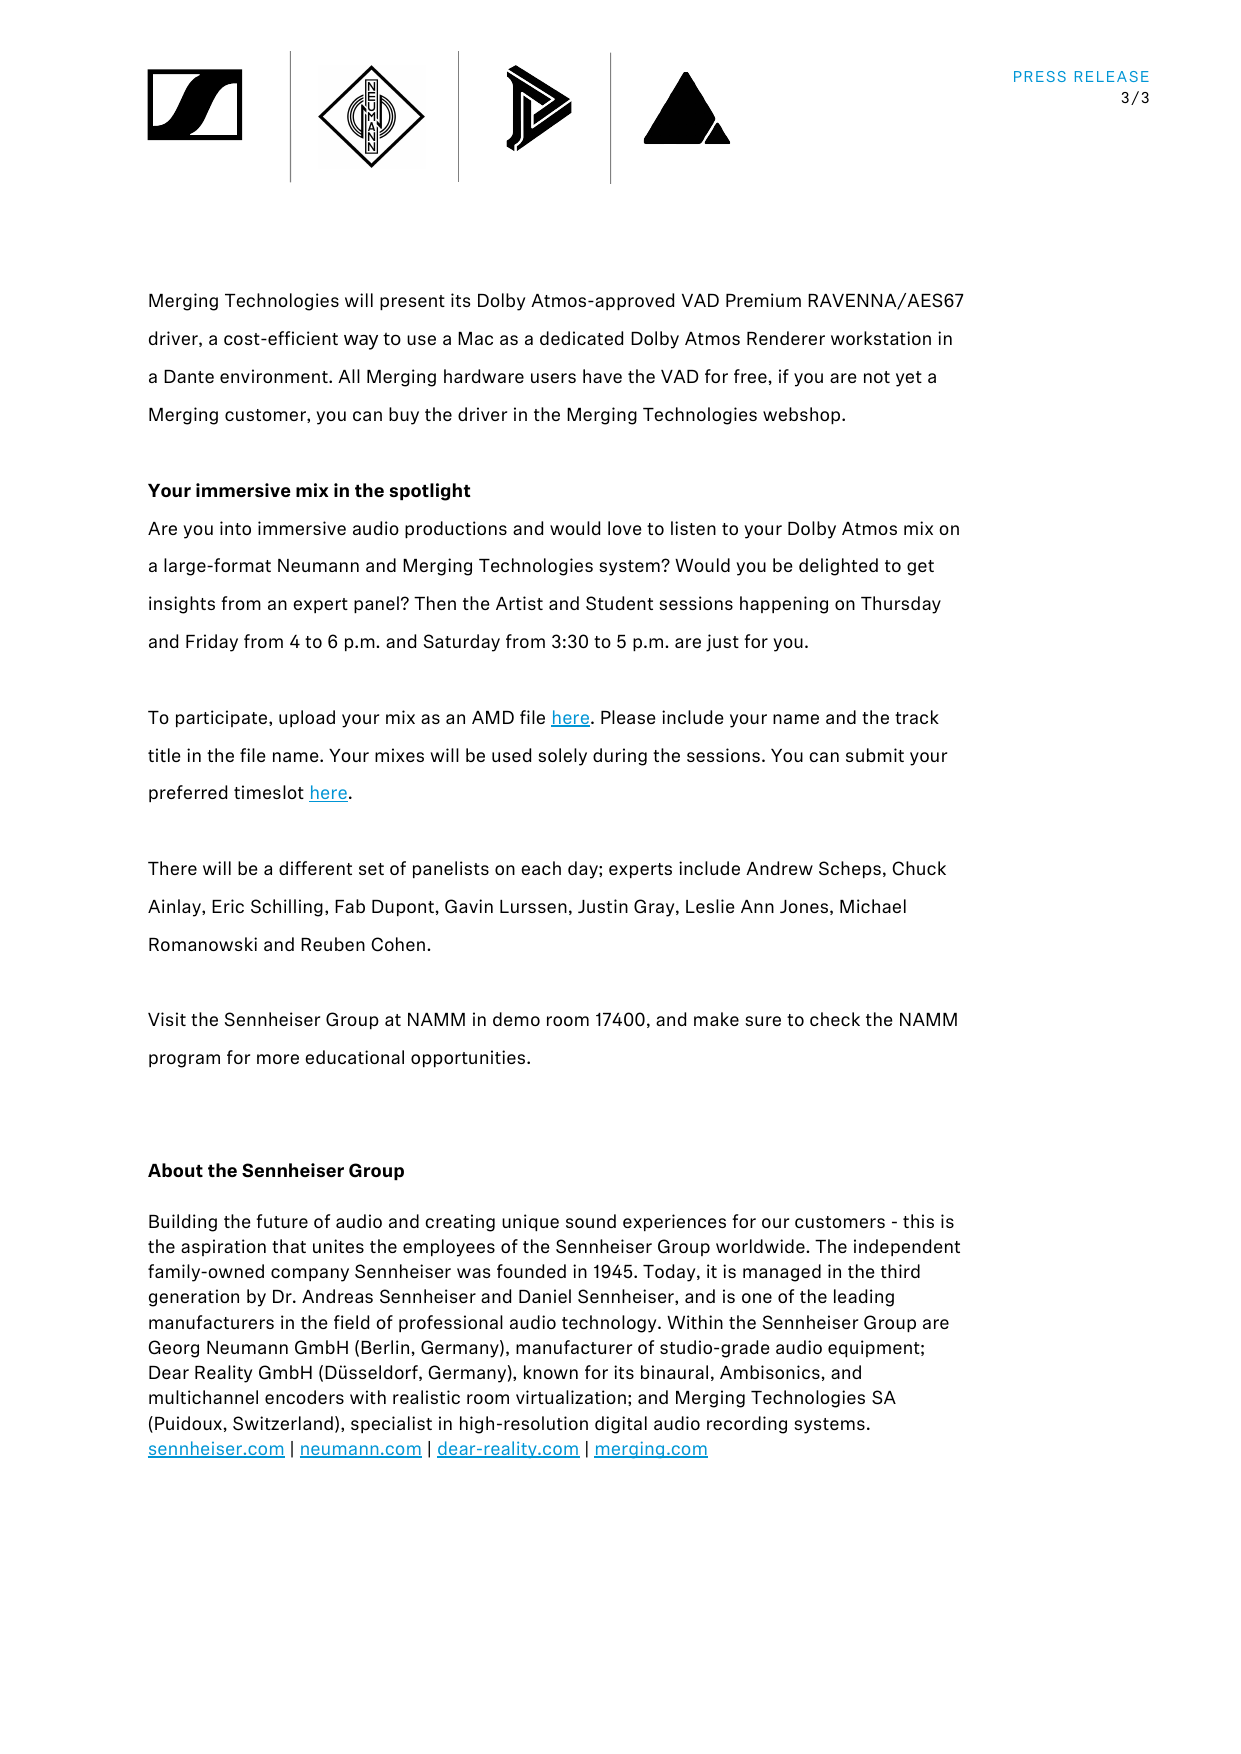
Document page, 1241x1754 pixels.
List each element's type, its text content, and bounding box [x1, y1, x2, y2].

text To participate, upload your mix as an AMD file here. Please include your name and the track title in the file name. Your mixes will be used solely during the sessions. You can submit your preferred timeslot here. [148, 704, 968, 804]
text sennheiser.com | neumann.com | dear-reality.com | merging.com [148, 1435, 968, 1460]
text Are you into immersive audio productions and would love to listen to your Dolby Atmos mix on a large-format Neumann and Merging Technologies system? Would you be delighted to get insights from an expert panel? Then the Artist and Student sessions happening on Thursday and Friday from 4 to 6 p.m. and Saturday from 3:30 to 5 p.m. are just for you. [148, 514, 968, 653]
text Building the future of audio and creating unique sound experiences for our customers - this is the aspiration that unites the employees of the Sennheiser Group worldwide. The independent family-owned company Sennheiser was founded in 1945. Today, it is managed in the third generation by Dr. Andreas Sennheiser and Daniel Sennheiser, and is one of the leading manufacturers in the field of professional audio technology. Within the Sennheiser Group are Georg Neumann GmbH (Berlin, Germany), manufacturer of studio-grade audio equipment; Dear Reality GmbH (Düsseldorf, Germany), known for its binaural, Ambisonics, and multichannel encoders with realistic room virtualization; and Merging Technologies SA (Puidoux, Switzerland), specialist in high-resolution digital audio recording systems. [148, 1208, 968, 1435]
text Merging Technologies will present its Dolby Atmos-approved VAD Premium RAVENNA/AES67 driver, a cost-efficient way to use a Mac as a dedicated Dolby Atmos Renderer workstation in a Dante environment. All Merging hardware users have the VAD for free, if you are not yet a Merging customer, you can buy the driver in the Merging Technologies webshop. [148, 287, 968, 426]
picture [489, 48, 589, 169]
picture [643, 72, 731, 146]
text There will be a different set of panelists on each day; experts include Andrew Scheps, Chuck Ainlay, Eric Schilling, Fab Dupont, Gavin Lurssen, Justin Gray, Leslie Ann Jones, Michael Romanowski and Reuben Cohen. [148, 855, 968, 956]
text About the Sennheiser Group [148, 1157, 968, 1183]
picture [317, 65, 426, 169]
text Your immersive mix in the spotlight [148, 477, 968, 502]
text Visit the Sennheiser Group at NAMM in demo room 17400, and make sure to check the NAMM program for more educational opportunities. [148, 1006, 968, 1069]
